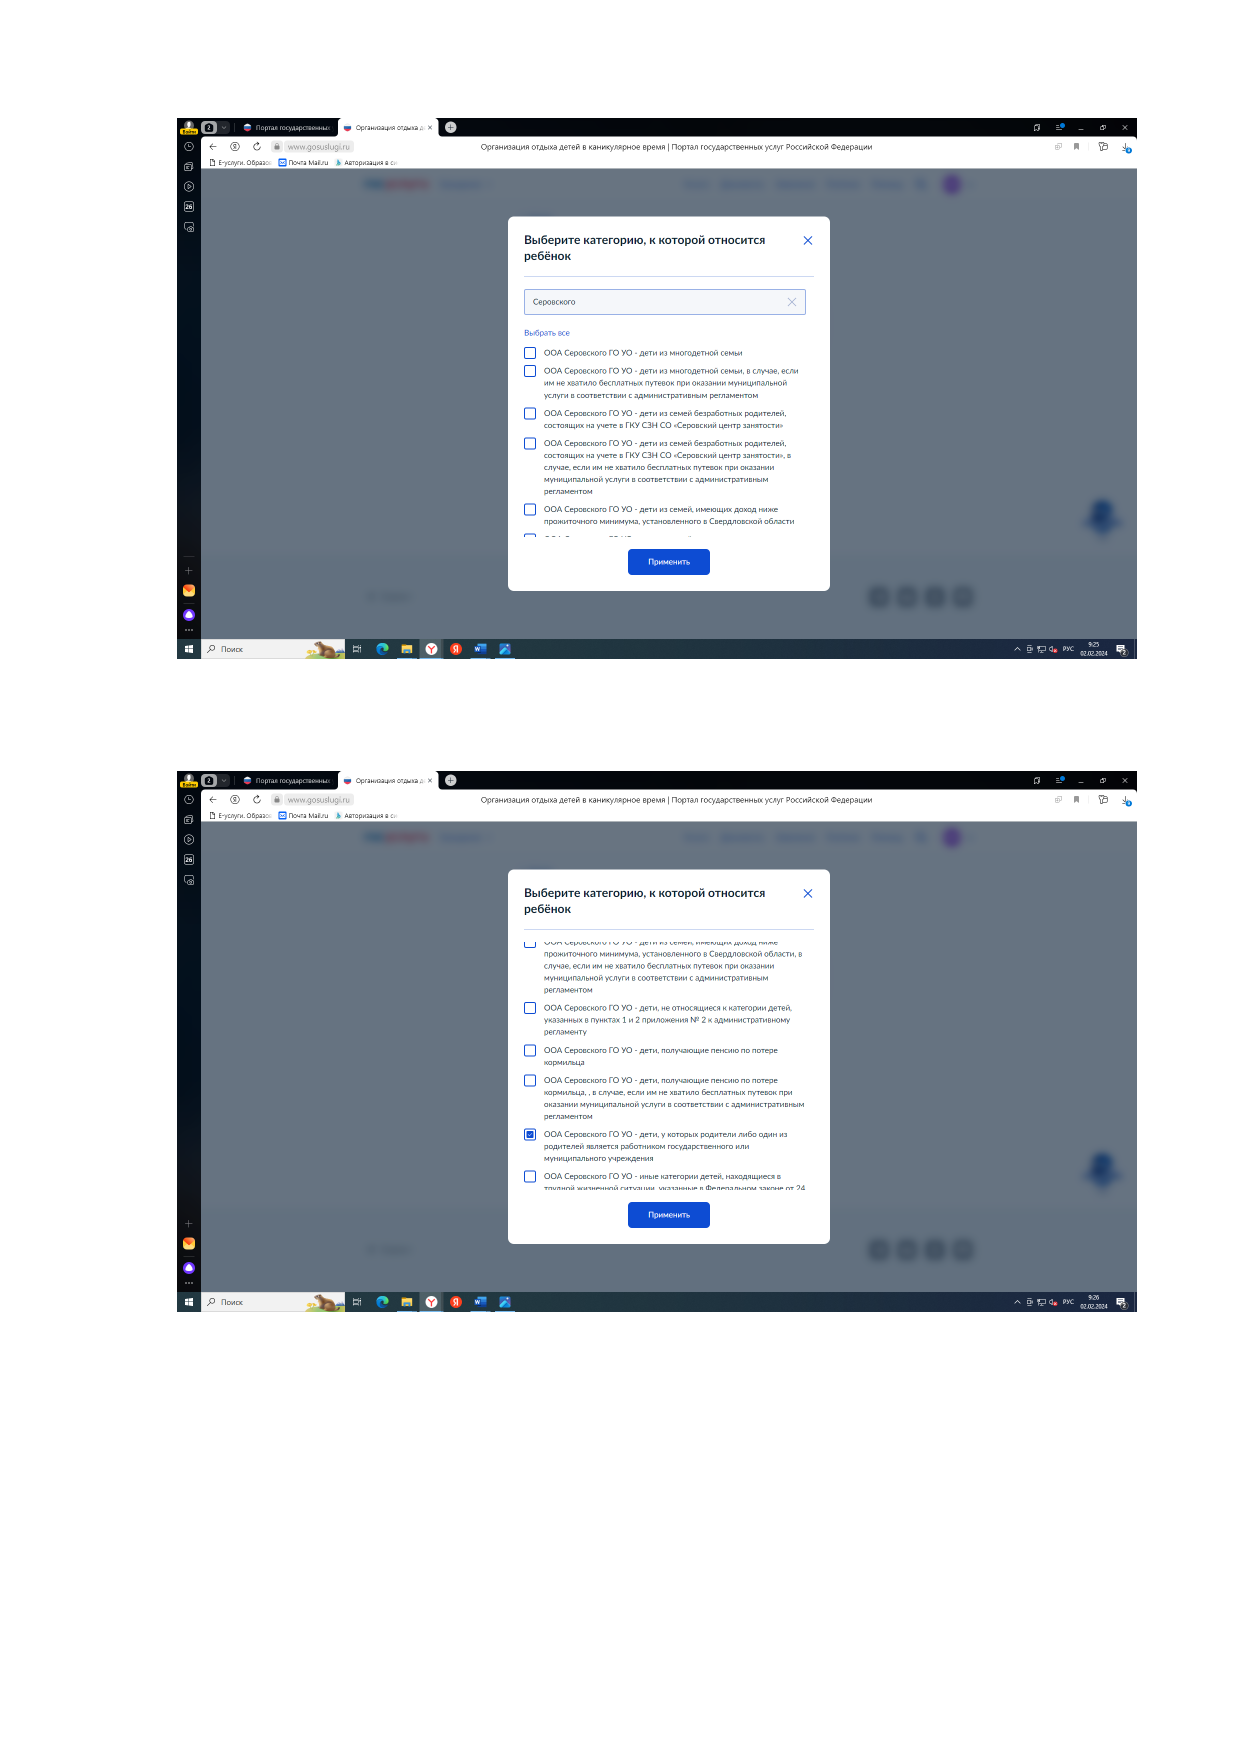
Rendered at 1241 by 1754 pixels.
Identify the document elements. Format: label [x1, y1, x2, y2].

picture [177, 118, 1137, 659]
picture [177, 771, 1137, 1312]
